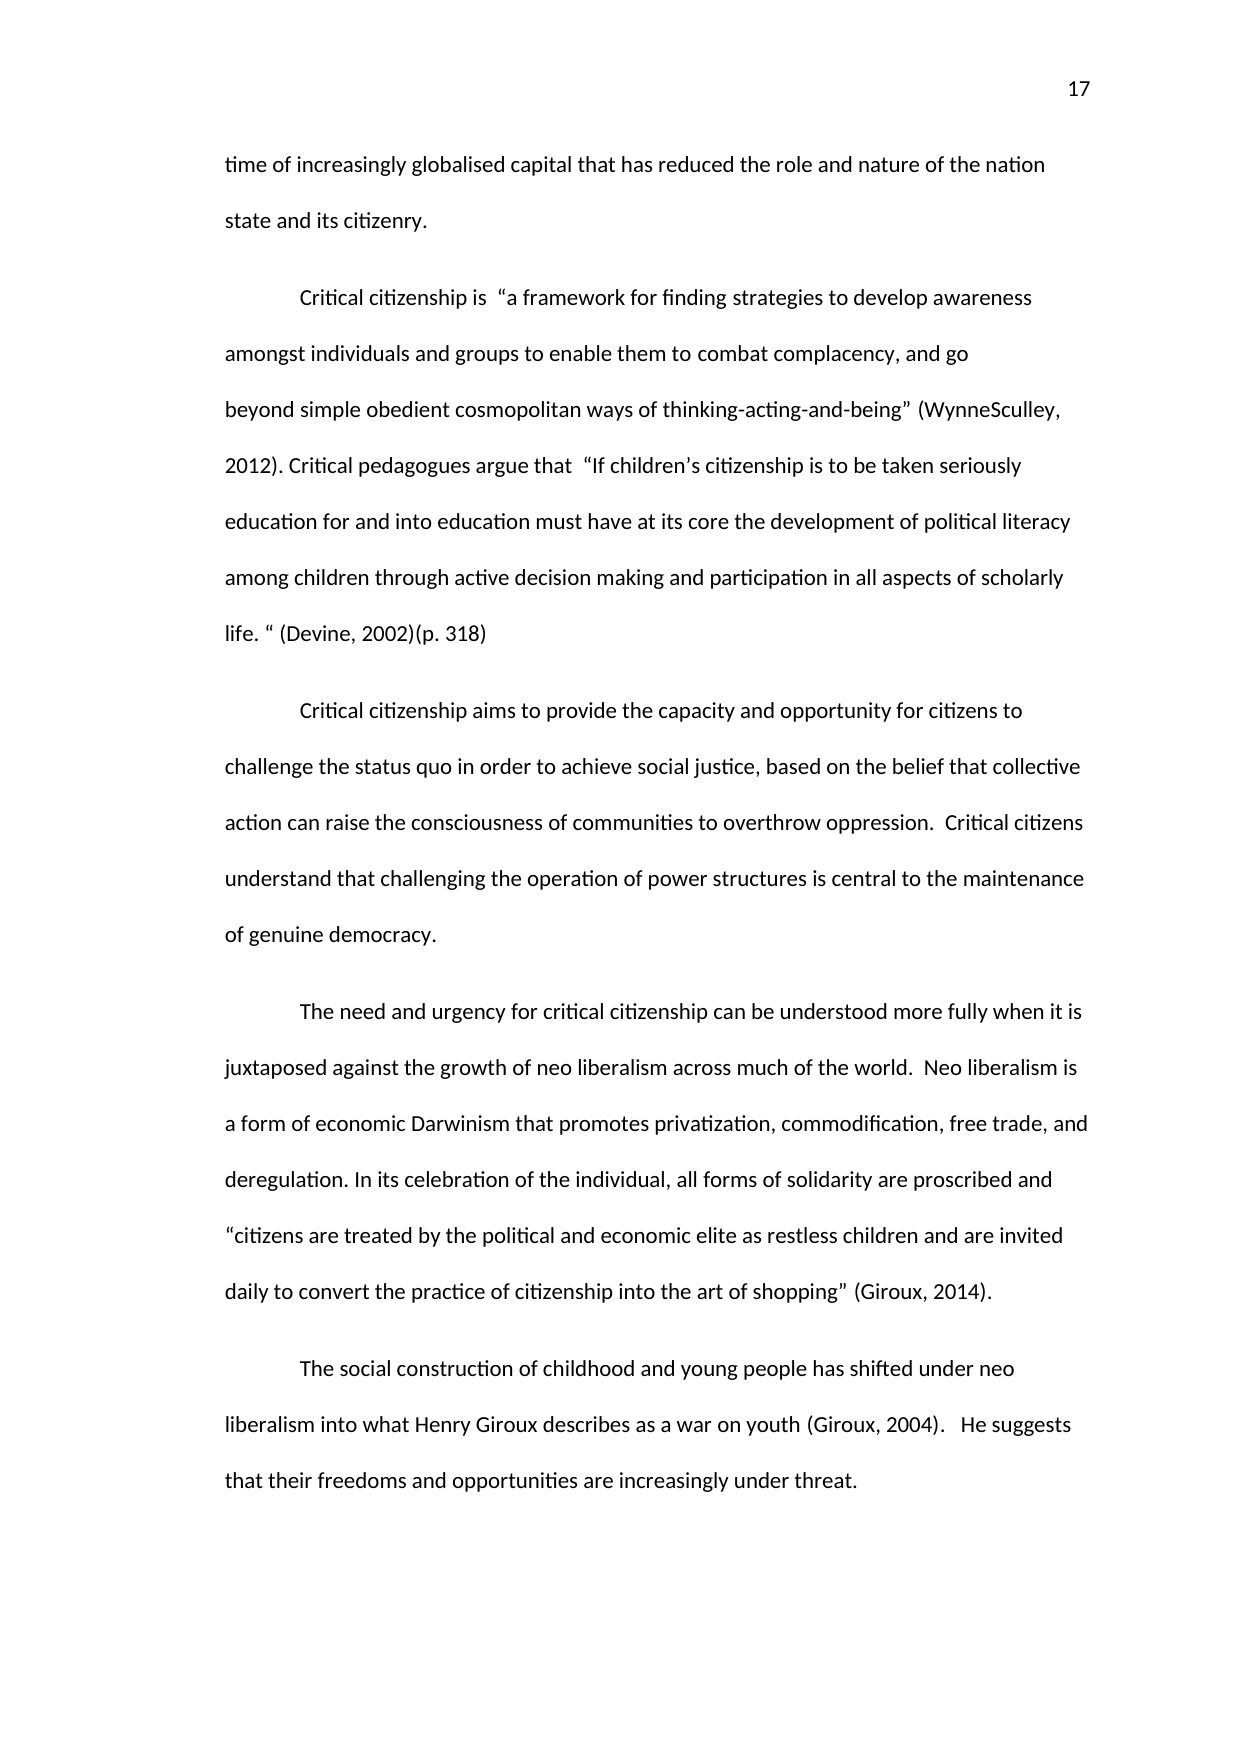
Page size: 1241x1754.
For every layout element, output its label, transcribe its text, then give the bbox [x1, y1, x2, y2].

text Critical citizenship aims to provide the capacity and opportunity for citizens to challenge the status quo in order to achieve social justice, based on the belief that collective action can raise the consciousness of communities to overthrow oppression. Critical citizens understand that challenging the operation of power structures is central to the maintenance of genuine democracy. [224, 696, 1090, 948]
text The need and urgency for critical citizenship can be understood more fully when it is juxtaposed against the growth of neo liberalism across much of the world. Neo liberalism is a form of economic Darwinism that promotes privatization, commodification, free trade, and deregulation. In its celebration of the individual, all forms of solidarity are proscribed and “citizens are treated by the political and economic elite as restless children and are invited daily to convert the practice of citizenship into the art of shopping” (Giroux, 2014). [224, 997, 1090, 1305]
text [224, 150, 1090, 234]
text The social construction of childhood and young people has shifted under neo liberalism into what Henry Giroux describes as a war on youth (Giroux, 2004). He suggests that their freedoms and opportunities are increasingly under threat. [224, 1354, 1090, 1494]
text Critical citizenship is “a framework for finding strategies to develop awareness amongst individuals and groups to enable them to combat complacency, and go beyond simple obedient cosmopolitan ways of thinking-acting-and-being” (WynneSculley, 2012). Critical pedagogues argue that “If children’s citizenship is to be taken seriously education for and into education must have at its core the development of political literacy among children through active decision making and participation in all aspects of scholarly life. “ (Devine, 2002)(p. 318) [224, 283, 1090, 647]
